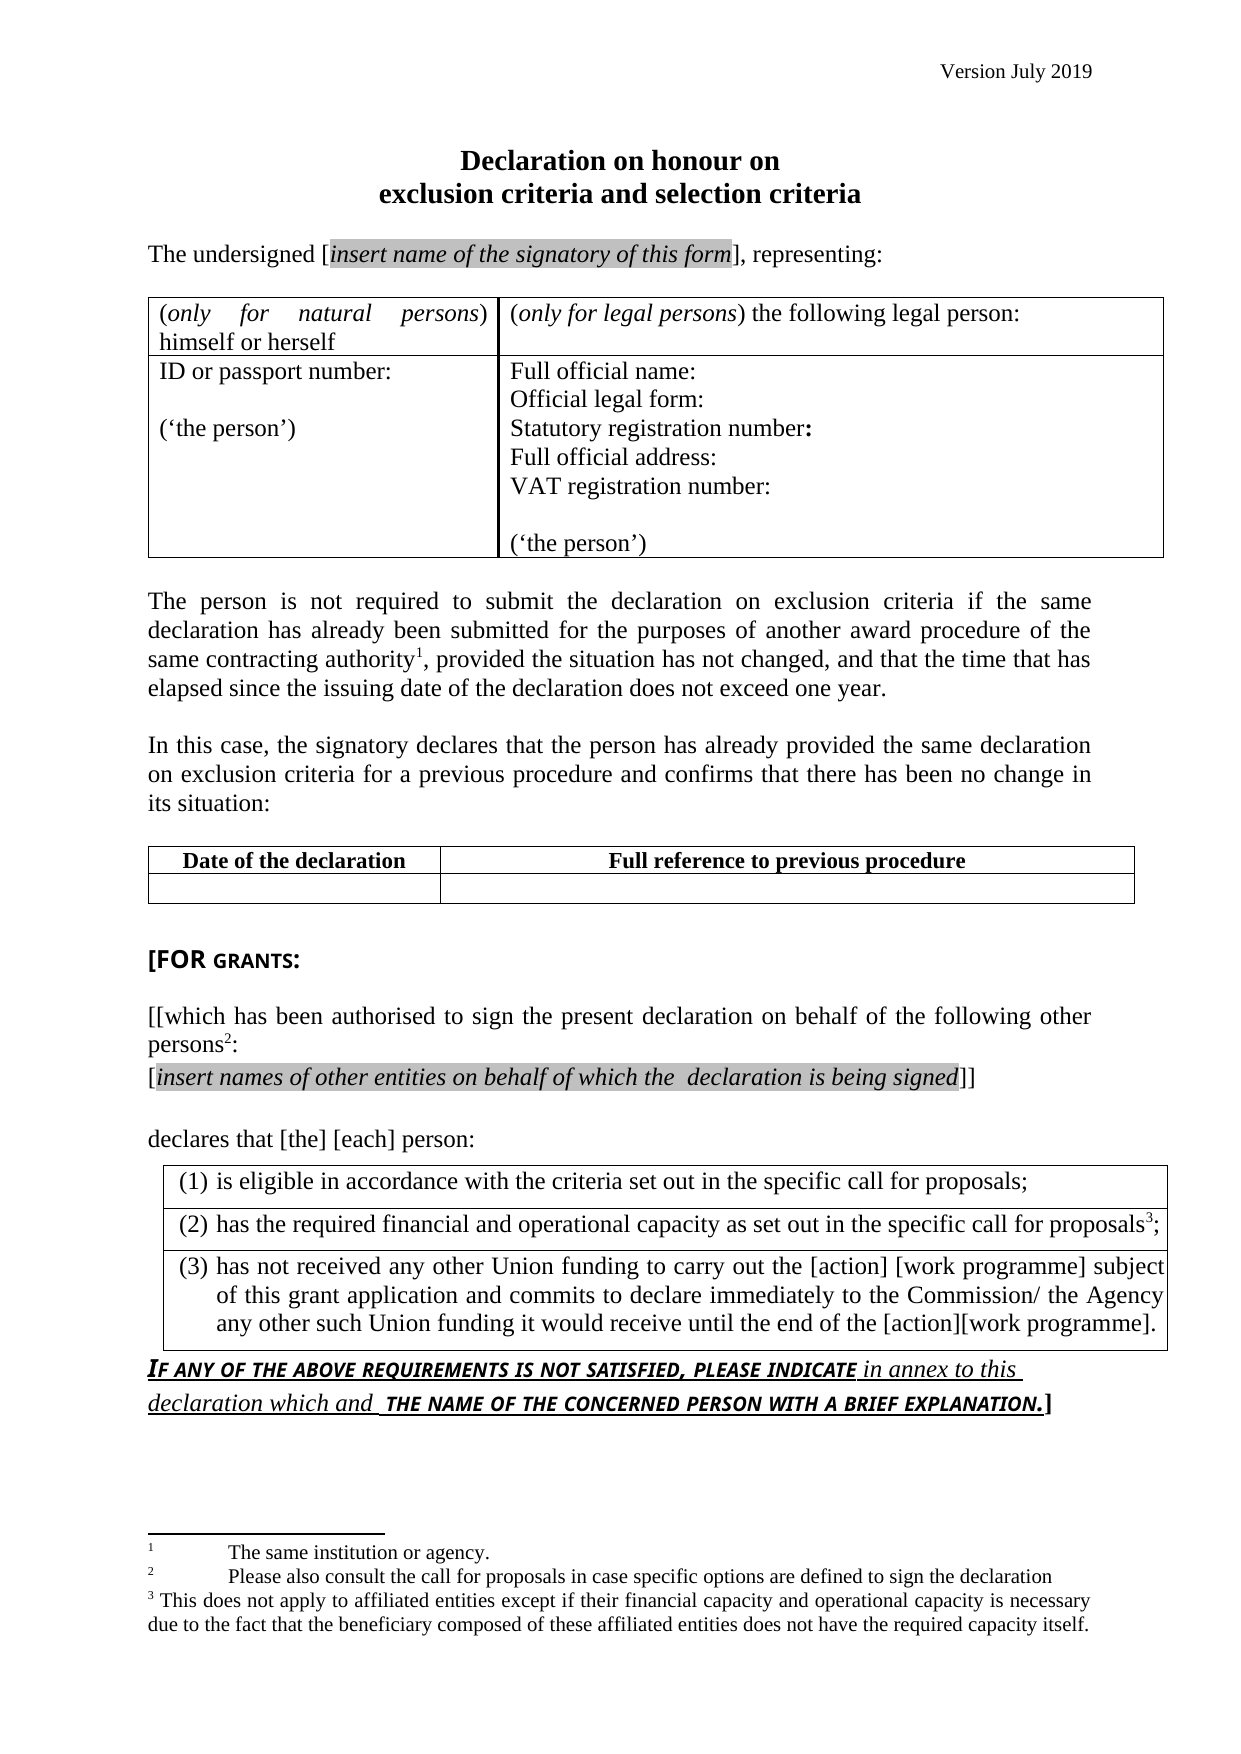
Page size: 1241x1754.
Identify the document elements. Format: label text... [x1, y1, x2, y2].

text If any of the above requirements is not satisfied, please indicate in annex to this declaration which and the name of the concerned person with a brief explanation.] [148, 1351, 1092, 1419]
text The undersigned [insert name of the signatory of this form], representing: [148, 239, 330, 268]
table_header Full reference to previous procedure [441, 847, 1134, 873]
text Declaration on honour on exclusion criteria and selection criteria [148, 143, 1092, 210]
table_cell [149, 874, 440, 903]
text [[which has been authorised to sign the present declaration on behalf of the following other persons: [148, 1001, 1092, 1058]
table_cell [441, 874, 1134, 903]
text declares that [the] [each] person: [148, 1124, 1092, 1153]
table_header is eligible in accordance with the criteria set out in the specific call for proposals; [164, 1166, 1167, 1208]
table_header Date of the declaration [149, 847, 440, 873]
text The undersigned [insert name of the signatory of this form], representing: [732, 239, 1092, 268]
table_cell ID or passport number: (‘the person’) [149, 356, 497, 557]
text The person is not required to submit the declaration on exclusion criteria if the same declaration has already been submitted for the purposes of another award procedure of the same contracting authority, provided the situation has not changed, and that the time that has elapsed since the issuing date of the declaration does not exceed one year. [148, 586, 1092, 701]
text In this case, the signatory declares that the person has already provided the same declaration on exclusion criteria for a previous procedure and confirms that there has been no change in its situation: [148, 731, 1092, 817]
table_cell has the required financial and operational capacity as set out in the specific call for proposals; [164, 1209, 1167, 1250]
table_cell Full official name: Official legal form: Statutory registration number: Full official address: VAT registration number: (‘the person’) [500, 356, 1163, 557]
table_header (only for natural persons) himself or herself [149, 298, 497, 355]
text [insert names of other entities on behalf of which the declaration is being signed]] [148, 1062, 1092, 1091]
table_cell has not received any other Union funding to carry out the [action] [work programme] subject of this grant application and commits to declare immediately to the Commission/ the Agency any other such Union funding it would receive until the end of the [action][work programme]. [164, 1251, 1167, 1350]
title [FOR grants: [148, 942, 1092, 976]
table_header (only for legal persons) the following legal person: [500, 298, 1163, 355]
